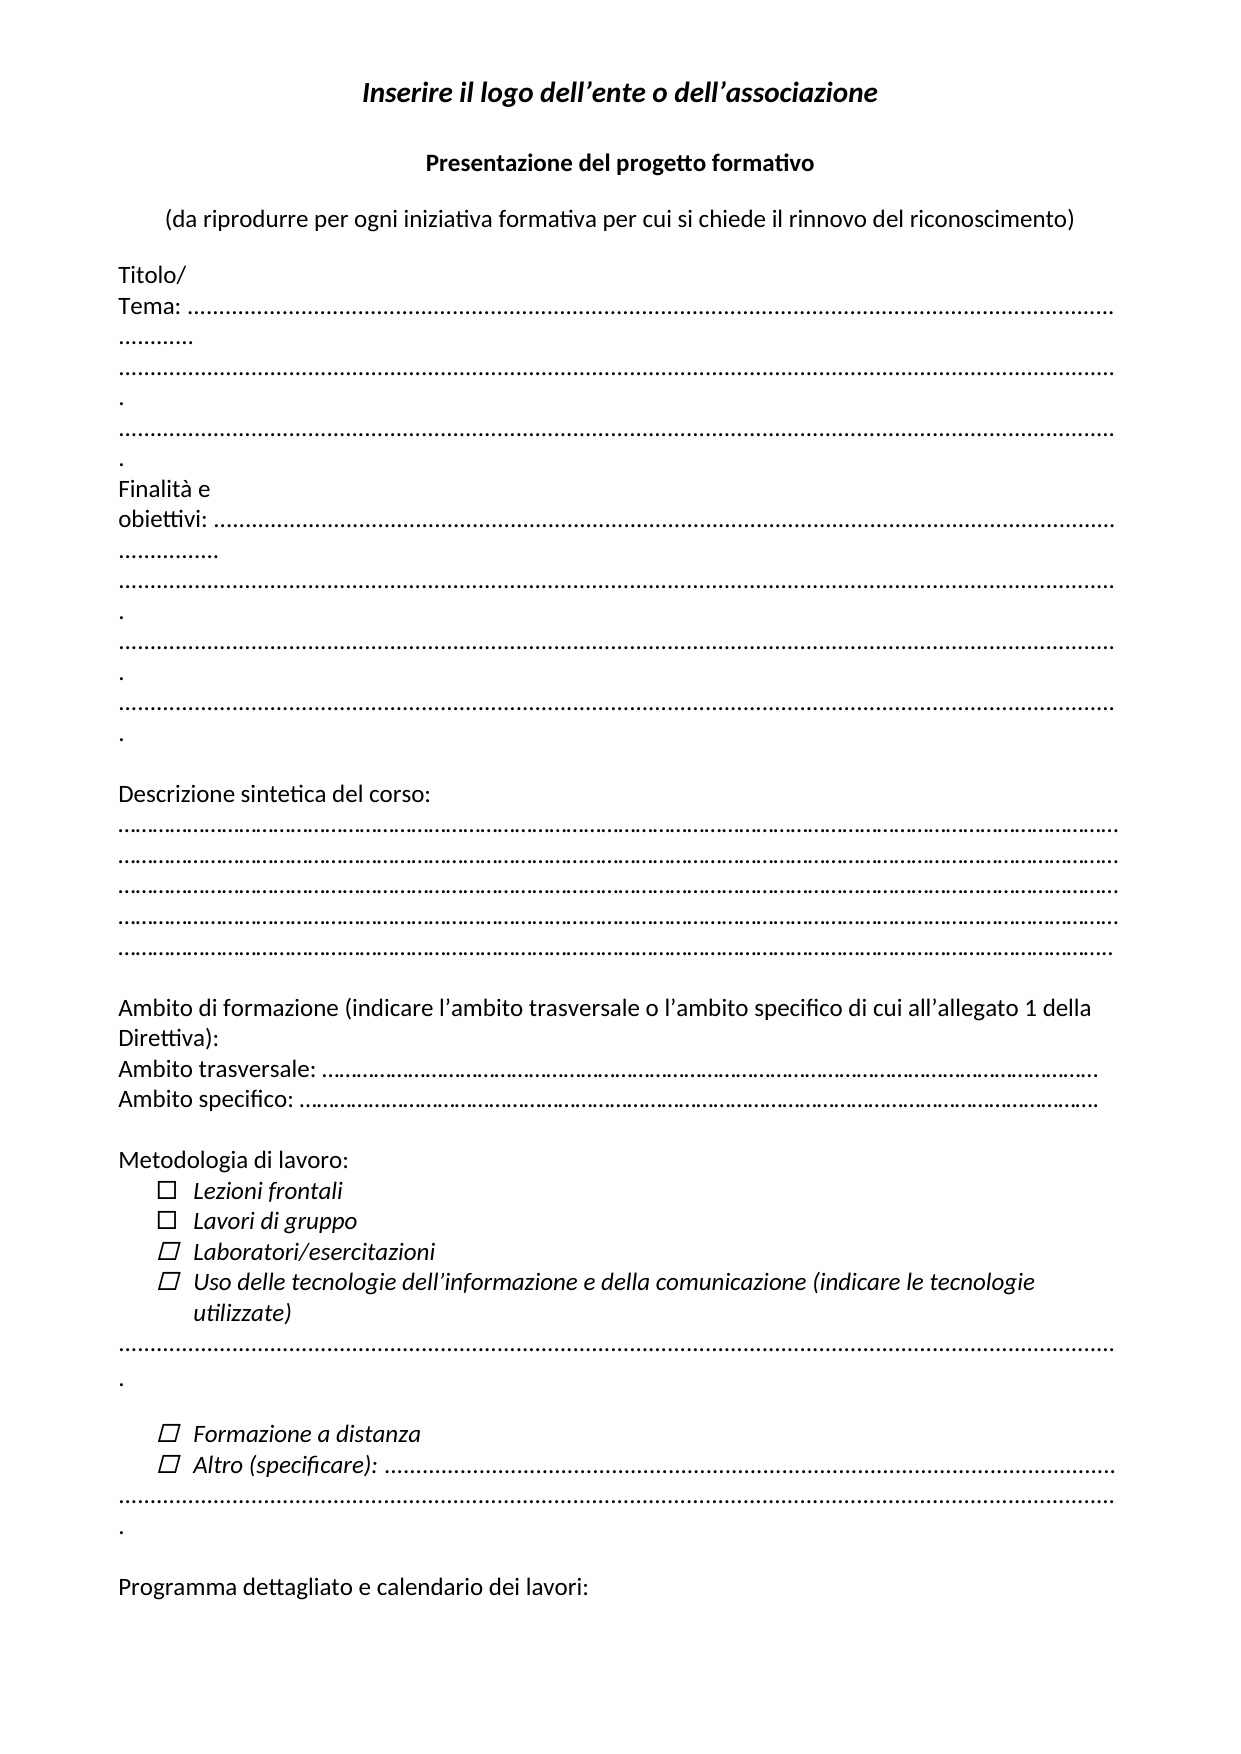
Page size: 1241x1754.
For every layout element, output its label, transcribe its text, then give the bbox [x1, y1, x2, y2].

text ………………………………………………………………………………………………………………………………………………………………………………………………………………………………………………………………………………………………………………………………………………………………………………………………………………………………………………………………………………………………………………………………………………………………………………………………………………………………………………………………………………………………………………………………………………………………………………………………….. [118, 809, 1122, 961]
text Metodologia di lavoro: [118, 1144, 1122, 1175]
text (da riprodurre per ogni iniziativa formativa per cui si chiede il rinnovo del riconoscimento) [118, 203, 1122, 234]
text Programma dettagliato e calendario dei lavori: [118, 1571, 1122, 1601]
text Titolo/Tema: ............................................................................................................................................................... [118, 259, 1122, 351]
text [118, 1479, 1122, 1540]
list Laboratori/esercitazioni [156, 1236, 1122, 1266]
text Ambito di formazione (indicare l’ambito trasversale o l’ambito specifico di cui all’allegato 1 della Direttiva): [118, 992, 1122, 1053]
text Ambito trasversale: ……………………………………………………………………………………………………………………… [118, 1053, 1122, 1083]
text Descrizione sintetica del corso: [118, 778, 1122, 809]
text Presentazione del progetto formativo [118, 148, 1122, 178]
list Altro (specificare): .................................................................................................................... [156, 1449, 1122, 1479]
text Ambito specifico: …………………………………………………………………………………………………………………………. [118, 1083, 1122, 1114]
list Lavori di gruppo [156, 1205, 1122, 1236]
list Formazione a distanza [156, 1418, 1122, 1449]
text Finalità e obiettivi: ............................................................................................................................................................... [118, 473, 1122, 564]
list Lezioni frontali [156, 1175, 1122, 1205]
list Uso delle tecnologie dell’informazione e della comunicazione (indicare le tecnologie utilizzate) [156, 1266, 1122, 1327]
